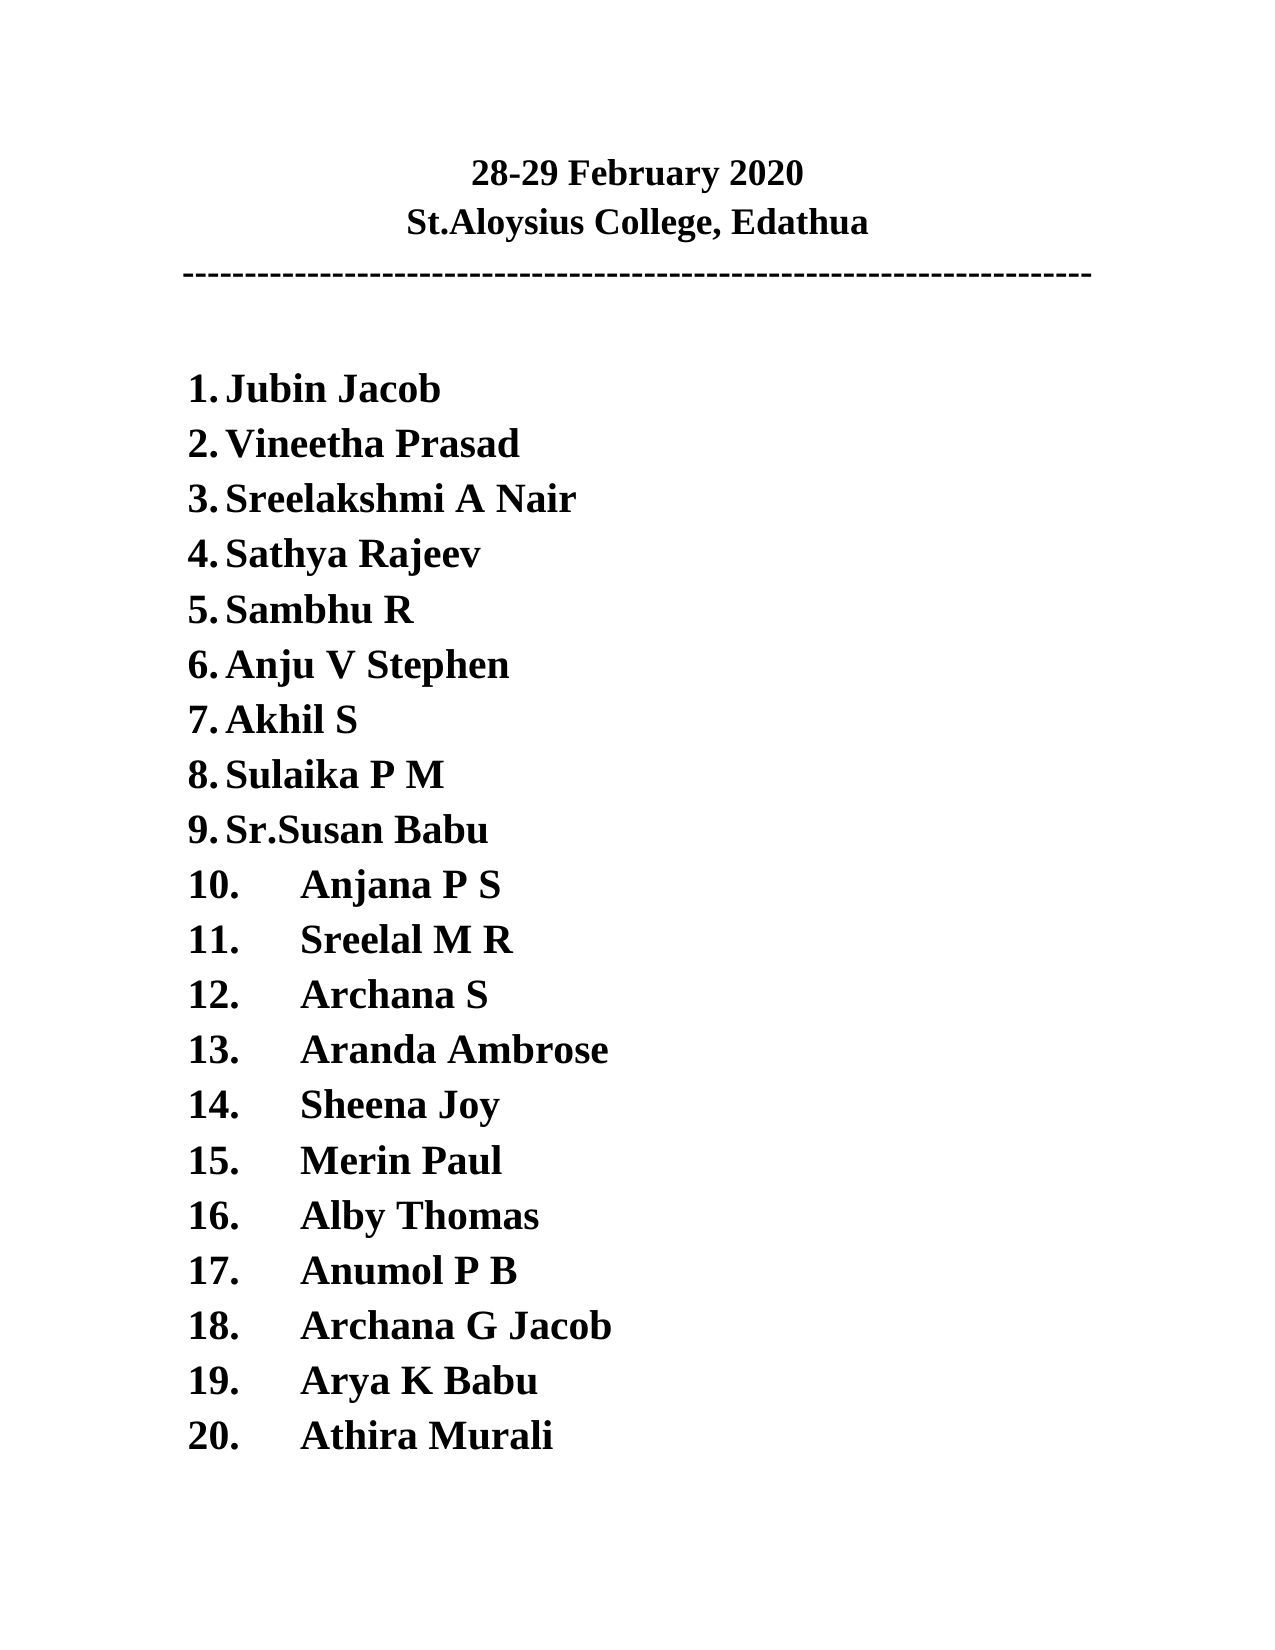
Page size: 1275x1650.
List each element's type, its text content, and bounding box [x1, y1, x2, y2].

list Archana S [187, 970, 1125, 1018]
list Sulaika P M [187, 749, 1125, 797]
list Merin Paul [187, 1135, 1125, 1183]
text ------------------------------------------------------------------------- [150, 249, 1125, 292]
list Sambhu R [187, 584, 1125, 632]
list Archana G Jacob [187, 1300, 1125, 1348]
list Anumol P B [187, 1245, 1125, 1293]
list Vineetha Prasad [187, 419, 1125, 467]
list Sreelal M R [187, 915, 1125, 963]
list Sreelakshmi A Nair [187, 474, 1125, 522]
text St.Aloysius College, Edathua [150, 199, 1125, 243]
text 28-29 February 2020 [150, 150, 1125, 193]
list Sr.Susan Babu [187, 804, 1125, 852]
list Anju V Stephen [187, 639, 1125, 687]
list Alby Thomas [187, 1190, 1125, 1238]
list Anjana P S [187, 859, 1125, 907]
list Sheena Joy [187, 1080, 1125, 1128]
list Aranda Ambrose [187, 1025, 1125, 1073]
list Sathya Rajeev [187, 529, 1125, 577]
list Jubin Jacob [187, 364, 1125, 412]
list Athira Murali [187, 1411, 1125, 1458]
list Akhil S [187, 694, 1125, 742]
list Arya K Babu [187, 1356, 1125, 1403]
